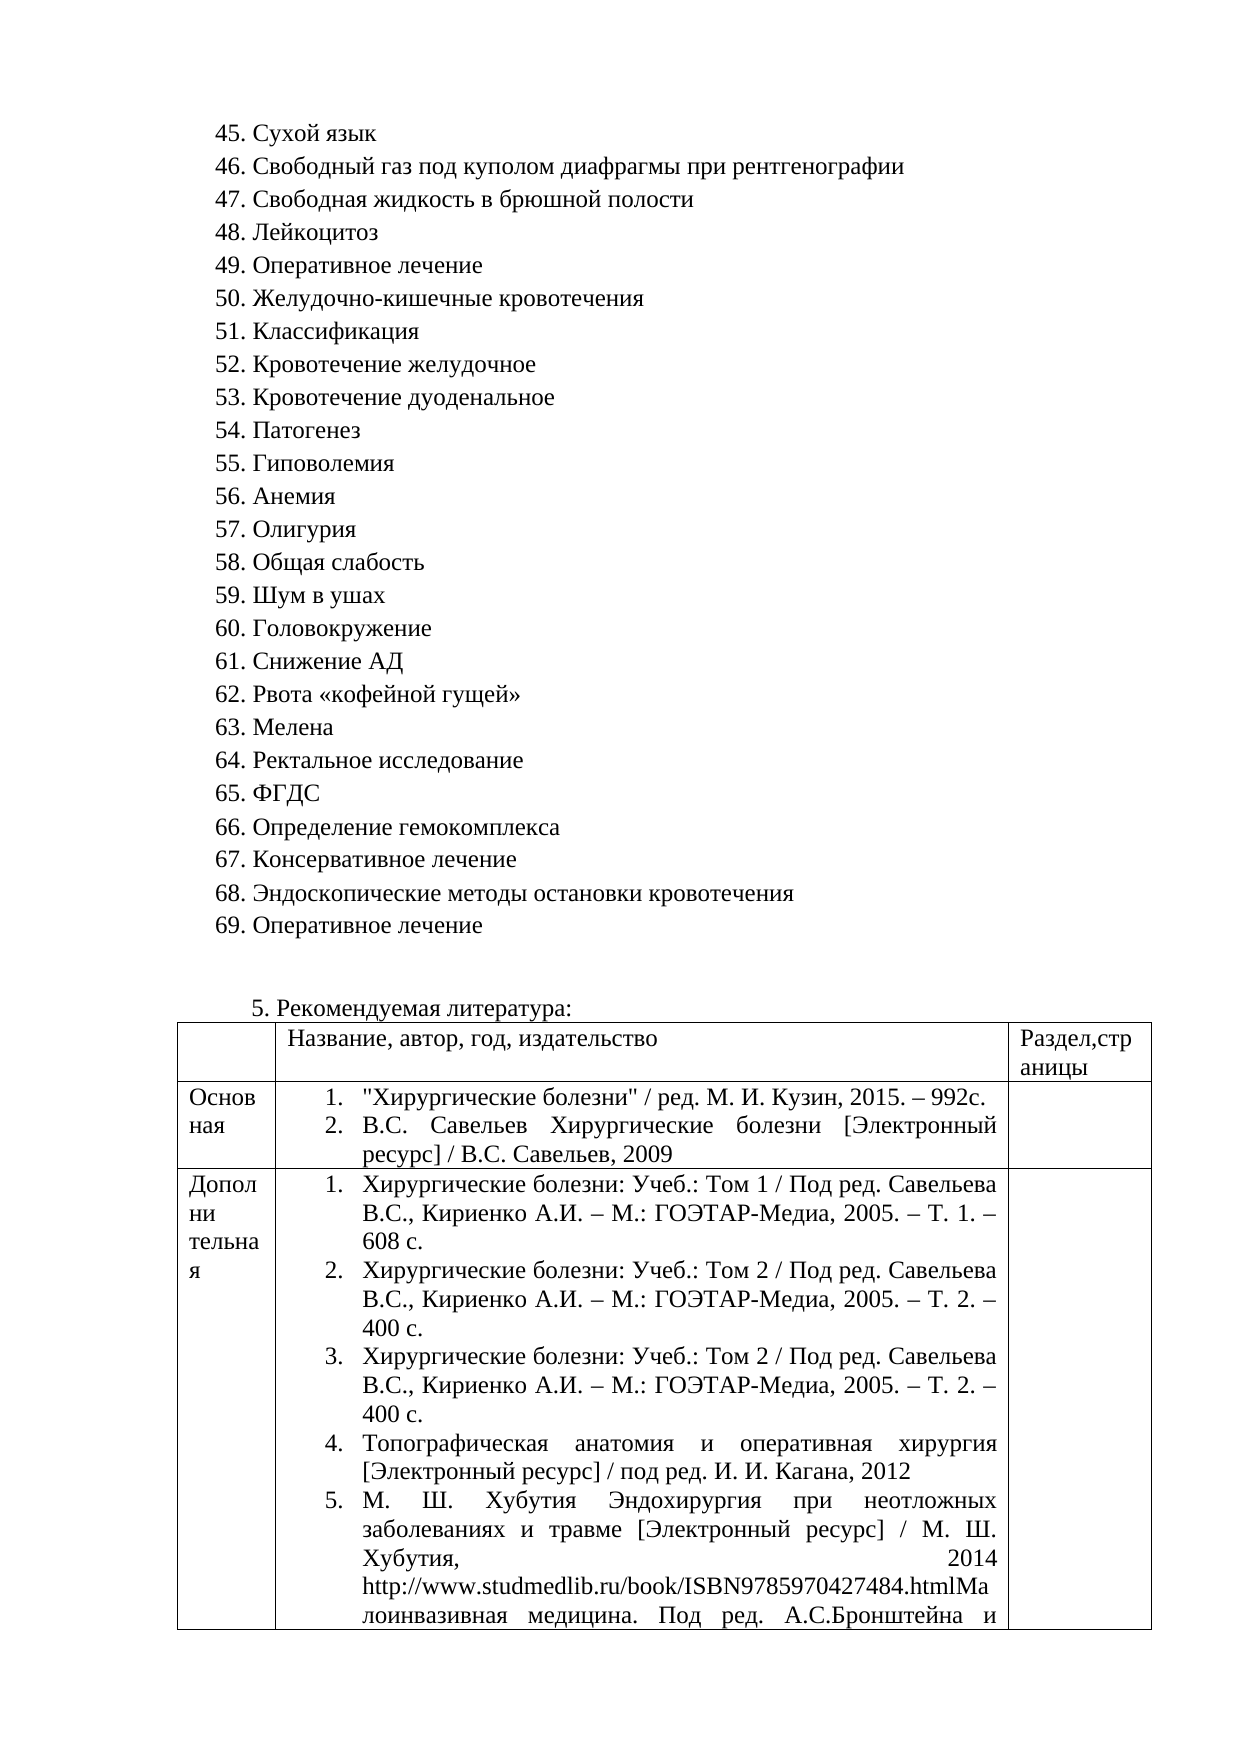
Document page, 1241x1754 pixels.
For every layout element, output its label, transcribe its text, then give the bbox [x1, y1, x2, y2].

list Анемия [215, 481, 1152, 510]
list Головокружение [215, 613, 1152, 642]
list Оперативное лечение [215, 250, 1152, 279]
list Желудочно-кишечные кровотечения [215, 283, 1152, 312]
list ФГДС [215, 778, 1152, 807]
list Кровотечение дуоденальное [215, 382, 1152, 411]
list Общая слабость [215, 547, 1152, 576]
list Лейкоцитоз [215, 217, 1152, 246]
table_header Название, автор, год, издательство [276, 1023, 1008, 1081]
list Эндоскопические методы остановки кровотечения [215, 878, 1152, 906]
text 5. Рекомендуемая литература: [177, 993, 1152, 1022]
table_cell [1009, 1082, 1151, 1168]
table_header [178, 1023, 275, 1081]
list Классификация [215, 316, 1152, 345]
table_header Раздел,страницы [1009, 1023, 1151, 1081]
list Снижение АД [215, 646, 1152, 675]
list Свободный газ под куполом диафрагмы при рентгенографии [215, 151, 1152, 180]
list Консервативное лечение [215, 844, 1152, 873]
list Оперативное лечение [215, 911, 1152, 939]
table_cell "Хирургические болезни" / ред. М. И. Кузин, 2015. – 992с. B.C. Савельев Хирургические болезни [Электронный ресурс] / B.C. Савельев, 2009 [276, 1082, 1008, 1168]
list Олигурия [215, 514, 1152, 543]
list Свободная жидкость в брюшной полости [215, 184, 1152, 213]
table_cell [276, 1169, 1008, 1629]
list Шум в ушах [215, 580, 1152, 609]
list Гиповолемия [215, 448, 1152, 477]
table_cell [1009, 1169, 1151, 1629]
list Патогенез [215, 415, 1152, 444]
table_cell Основная [178, 1082, 275, 1168]
list Ректальное исследование [215, 746, 1152, 774]
list Рвота «кофейной гущей» [215, 679, 1152, 708]
table_cell Дополни тельная [178, 1169, 275, 1629]
list Мелена [215, 712, 1152, 741]
list Определение гемокомплекса [215, 812, 1152, 840]
list Кровотечение желудочное [215, 349, 1152, 378]
list Сухой язык [215, 118, 1152, 147]
